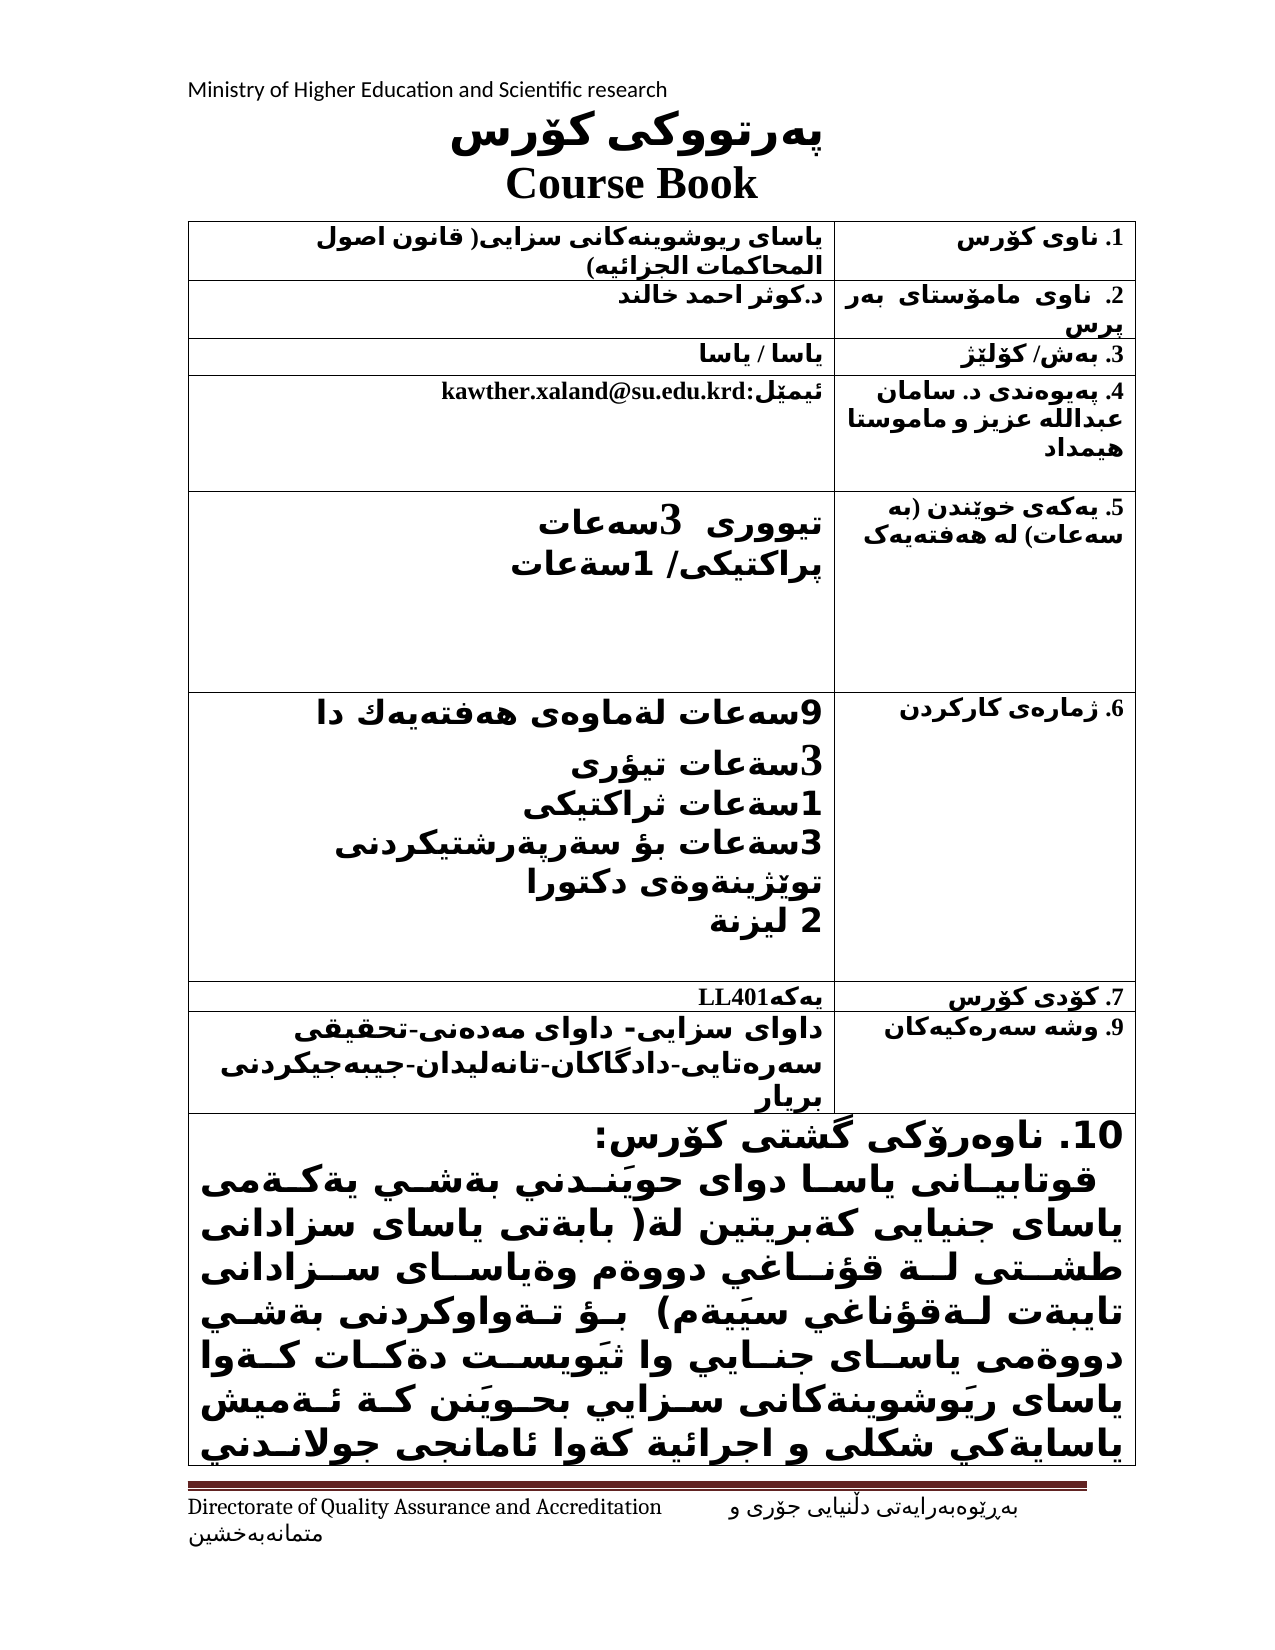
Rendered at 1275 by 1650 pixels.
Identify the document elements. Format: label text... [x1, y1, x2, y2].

table_cell داوای سزایی- داوای مه‌ده‌نی-تحقیقی سه‌ره‌تایی-دادگاكان-تانه‌لیدان-جیبه‌جیكردنی بریار [189, 1012, 834, 1113]
table_cell تيوورى 3سه‌عات پراكتيكى/ 1سةعات [189, 492, 834, 692]
table_cell LL401یه‌كه‌ [189, 982, 834, 1011]
text Course Book [187, 156, 1087, 208]
table_cell 9سه‌عات لةماوه‌ى هه‌فته‌يه‌ك دا 3سةعات تيؤرى 1سةعات ثراكتيكى 3سةعات بؤ سةرپةرشتيكردنى توێژينةوةى دكتورا 2 ليزنة [189, 693, 834, 981]
table_cell 6. ژمارەی کارکردن [835, 693, 1135, 981]
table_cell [189, 1114, 1135, 1465]
table_cell یاسا / یاسا [189, 339, 834, 375]
table_cell د.كوثر احمد خالند [189, 281, 834, 338]
table_header یاسای ریوشوینه‌كانی سزایی( قانون اصول المحاكمات الجزائیه‌) [189, 222, 834, 279]
table_cell 9. وشە سەرەکیەکان [835, 1012, 1135, 1113]
table_cell ئیمێل:kawther.xaland@su.edu.krd [189, 376, 834, 491]
table_cell 3. بەش/ کۆلێژ [835, 339, 1135, 375]
table_cell 2. ناوى مامۆستاى بەر پرس [835, 281, 1135, 338]
table_header 1. ناوى كۆرس [835, 222, 1135, 279]
text پەرتووکی کۆرس [187, 103, 1087, 156]
table_cell 7. کۆدی کۆرس [835, 982, 1135, 1011]
table_cell 5. یەکەى خوێندن (بە سەعات) لە هەفتەیەک [835, 492, 1135, 692]
table_cell 4. پەیوەندی د. سامان عبدالله عزيز و ماموستا هيمداد [835, 376, 1135, 491]
